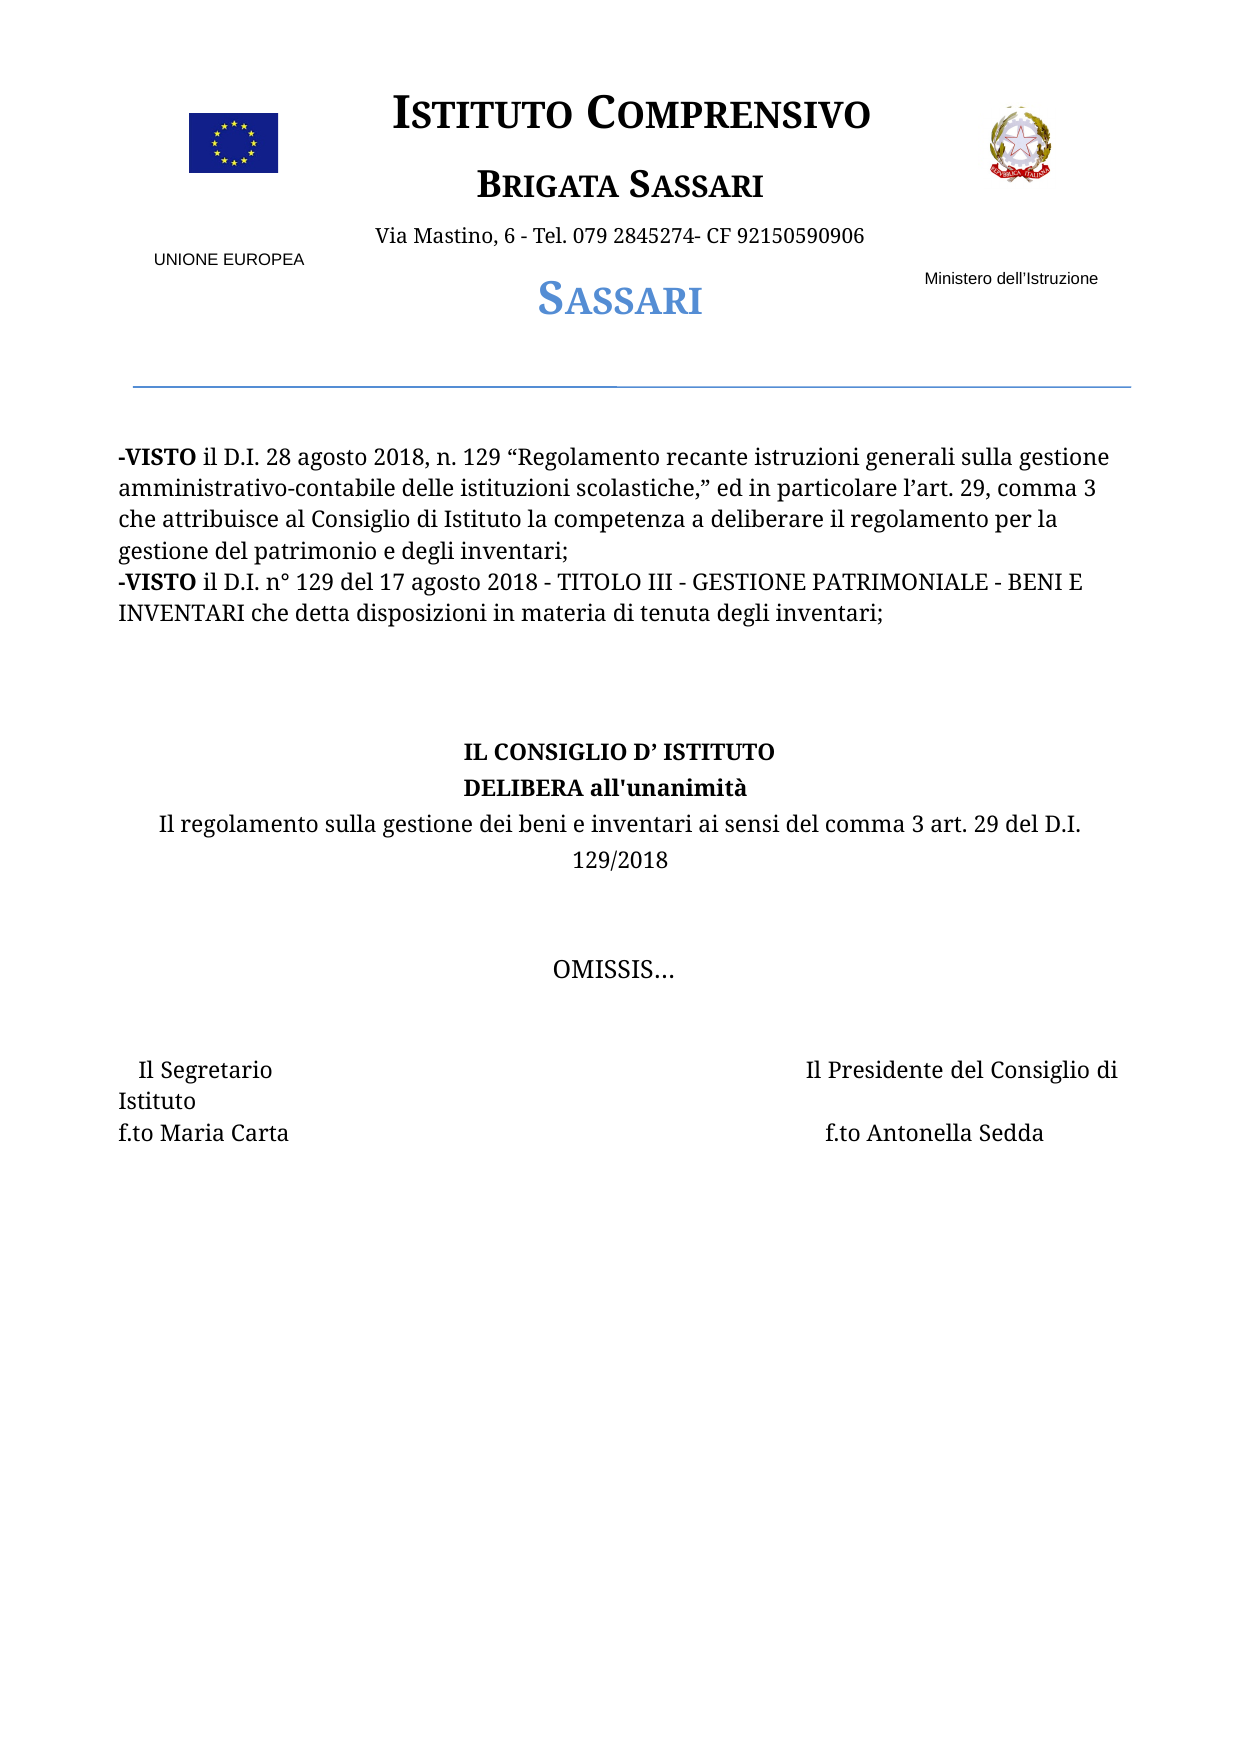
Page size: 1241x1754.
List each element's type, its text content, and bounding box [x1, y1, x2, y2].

picture [978, 102, 1056, 189]
text -VISTO il D.I. n° 129 del 17 agosto 2018 - TITOLO III - GESTIONE PATRIMONIALE - BENI E INVENTARI che detta disposizioni in materia di tenuta degli inventari; [118, 566, 1122, 628]
text Il Segretario Il Presidente del Consiglio di Istituto [118, 1054, 1122, 1116]
text Il regolamento sulla gestione dei beni e inventari ai sensi del comma 3 art. 29 del D.I. 129/2018 [118, 808, 1122, 875]
text DELIBERA all'unanimità [118, 772, 1122, 803]
text f.to Maria Carta f.to Antonella Sedda [118, 1116, 1122, 1148]
list OMISSIS… [118, 952, 1122, 986]
text -VISTO il D.I. 28 agosto 2018, n. 129 “Regolamento recante istruzioni generali sulla gestione amministrativo-contabile delle istituzioni scolastiche,” ed in particolare l’art. 29, comma 3 che attribuisce al Consiglio di Istituto la competenza a deliberare il regolamento per la gestione del patrimonio e degli inventari; [118, 441, 1122, 566]
text IL CONSIGLIO D’ ISTITUTO [118, 736, 1122, 767]
picture [189, 113, 279, 173]
